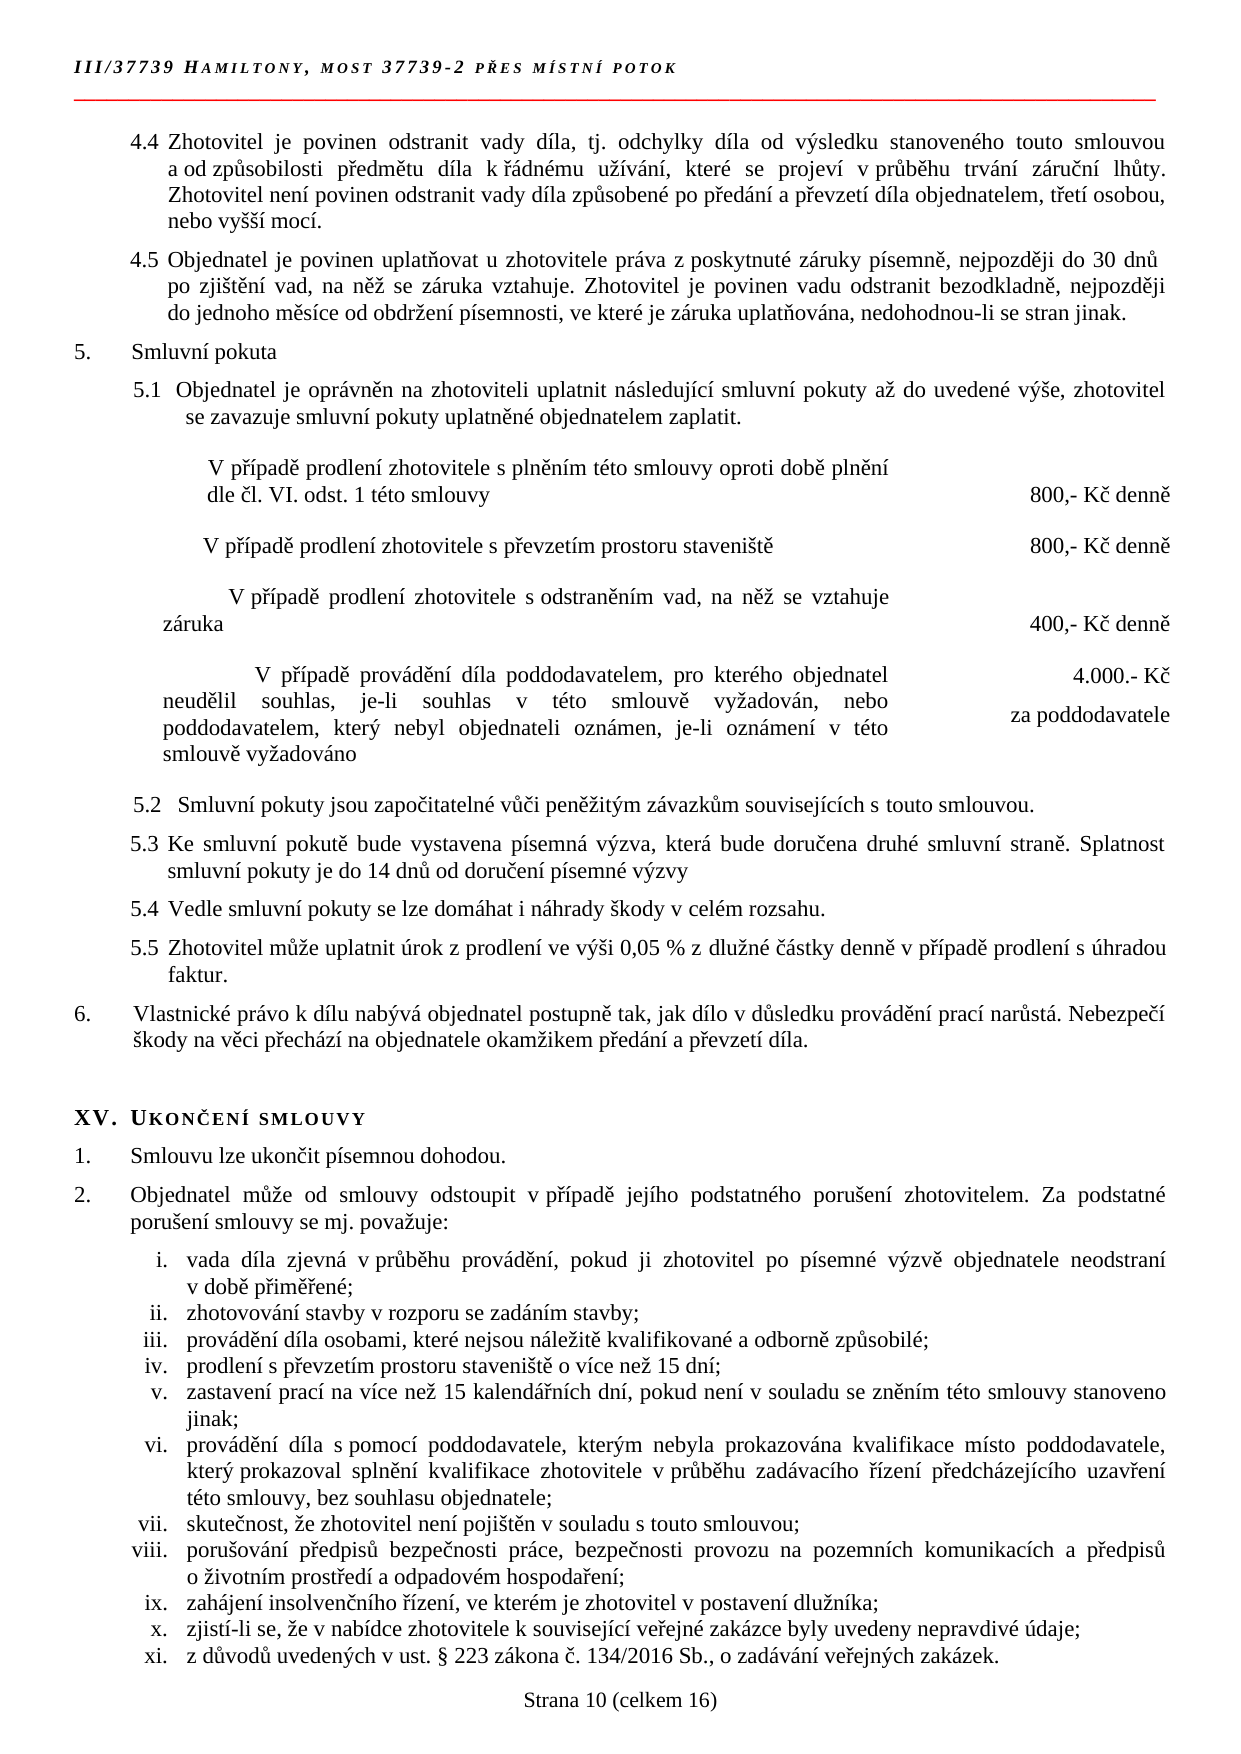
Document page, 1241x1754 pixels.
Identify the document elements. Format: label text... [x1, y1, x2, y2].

table_header 800,- Kč denně [901, 442, 1181, 519]
table_cell 400,- Kč denně [901, 571, 1181, 648]
list Objednatel je povinen uplatňovat u zhotovitele práva z poskytnuté záruky písemně, nejpozději do 30 dnů po zjištění vad, na něž se záruka vztahuje. Zhotovitel je povinen vadu odstranit bezodkladně, nejpozději do jednoho měsíce od obdržení písemnosti, ve které je záruka uplatňována, nedohodnou-li se stran jinak. [130, 246, 1167, 325]
list zastavení prací na více než 15 kalendářních dní, pokud není v souladu se zněním této smlouvy stanoveno jinak; [168, 1378, 1167, 1431]
list z důvodů uvedených v ust. § 223 zákona č. 134/2016 Sb., o zadávání veřejných zakázek. [168, 1642, 1167, 1668]
list Zhotovitel je povinen odstranit vady díla, tj. odchylky díla od výsledku stanoveného touto smlouvou a od způsobilosti předmětu díla k řádnému užívání, které se projeví v průběhu trvání záruční lhůty. Zhotovitel není povinen odstranit vady díla způsobené po předání a převzetí díla objednatelem, třetí osobou, nebo vyšší mocí. [130, 128, 1167, 234]
table_cell 800,- Kč denně [901, 520, 1181, 571]
list Vedle smluvní pokuty se lze domáhat i náhrady škody v celém rozsahu. [130, 896, 1167, 922]
list zjistí-li se, že v nabídce zhotovitele k související veřejné zakázce byly uvedeny nepravdivé údaje; [168, 1616, 1167, 1642]
list prodlení s převzetím prostoru staveniště o více než 15 dní; [168, 1352, 1167, 1378]
table_cell 4.000.- Kč za poddodavatele [901, 649, 1181, 779]
table_cell V případě prodlení zhotovitele s odstraněním vad, na něž se vztahuje záruka [111, 571, 901, 648]
list Objednatel může od smlouvy odstoupit v případě jejího podstatného porušení zhotovitelem. Za podstatné porušení smlouvy se mj. považuje: [74, 1181, 1167, 1234]
list Zhotovitel může uplatnit úrok z prodlení ve výši 0,05 % z dlužné částky denně v případě prodlení s úhradou faktur. [130, 934, 1167, 987]
list Objednatel je oprávněn na zhotoviteli uplatnit následující smluvní pokuty až do uvedené výše, zhotovitel se zavazuje smluvní pokuty uplatněné objednatelem zaplatit. [133, 377, 1167, 429]
table_cell V případě prodlení zhotovitele s převzetím prostoru staveniště [111, 520, 901, 571]
list zahájení insolvenčního řízení, ve kterém je zhotovitel v postavení dlužníka; [168, 1589, 1167, 1616]
list Vlastnické právo k dílu nabývá objednatel postupně tak, jak dílo v důsledku provádění prací narůstá. Nebezpečí škody na věci přechází na objednatele okamžikem předání a převzetí díla. [74, 999, 1167, 1052]
list Smluvní pokuty jsou započitatelné vůči peněžitým závazkům souvisejících s touto smlouvou. [133, 791, 1167, 818]
list skutečnost, že zhotovitel není pojištěn v souladu s touto smlouvou; [168, 1510, 1167, 1536]
list porušování předpisů bezpečnosti práce, bezpečnosti provozu na pozemních komunikacích a předpisů o životním prostředí a odpadovém hospodaření; [168, 1536, 1167, 1589]
table_header V případě prodlení zhotovitele s plněním této smlouvy oproti době plnění dle čl. VI. odst. 1 této smlouvy [111, 442, 901, 519]
text 5. Smluvní pokuta [74, 338, 1167, 364]
list Smlouvu lze ukončit písemnou dohodou. [74, 1142, 1167, 1169]
list Ukončení smlouvy [74, 1104, 1167, 1130]
list vada díla zjevná v průběhu provádění, pokud ji zhotovitel po písemné výzvě objednatele neodstraní v době přiměřené; [168, 1247, 1167, 1299]
list provádění díla s pomocí poddodavatele, kterým nebyla prokazována kvalifikace místo poddodavatele, který prokazoval splnění kvalifikace zhotovitele v průběhu zadávacího řízení předcházejícího uzavření této smlouvy, bez souhlasu objednatele; [168, 1431, 1167, 1510]
list zhotovování stavby v rozporu se zadáním stavby; [168, 1299, 1167, 1326]
list Ke smluvní pokutě bude vystavena písemná výzva, která bude doručena druhé smluvní straně. Splatnost smluvní pokuty je do 14 dnů od doručení písemné výzvy [130, 830, 1167, 883]
table_cell V případě provádění díla poddodavatelem, pro kterého objednatel neudělil souhlas, je-li souhlas v této smlouvě vyžadován, nebo poddodavatelem, který nebyl objednateli oznámen, je-li oznámení v této smlouvě vyžadováno [111, 649, 901, 779]
list provádění díla osobami, které nejsou náležitě kvalifikované a odborně způsobilé; [168, 1326, 1167, 1352]
